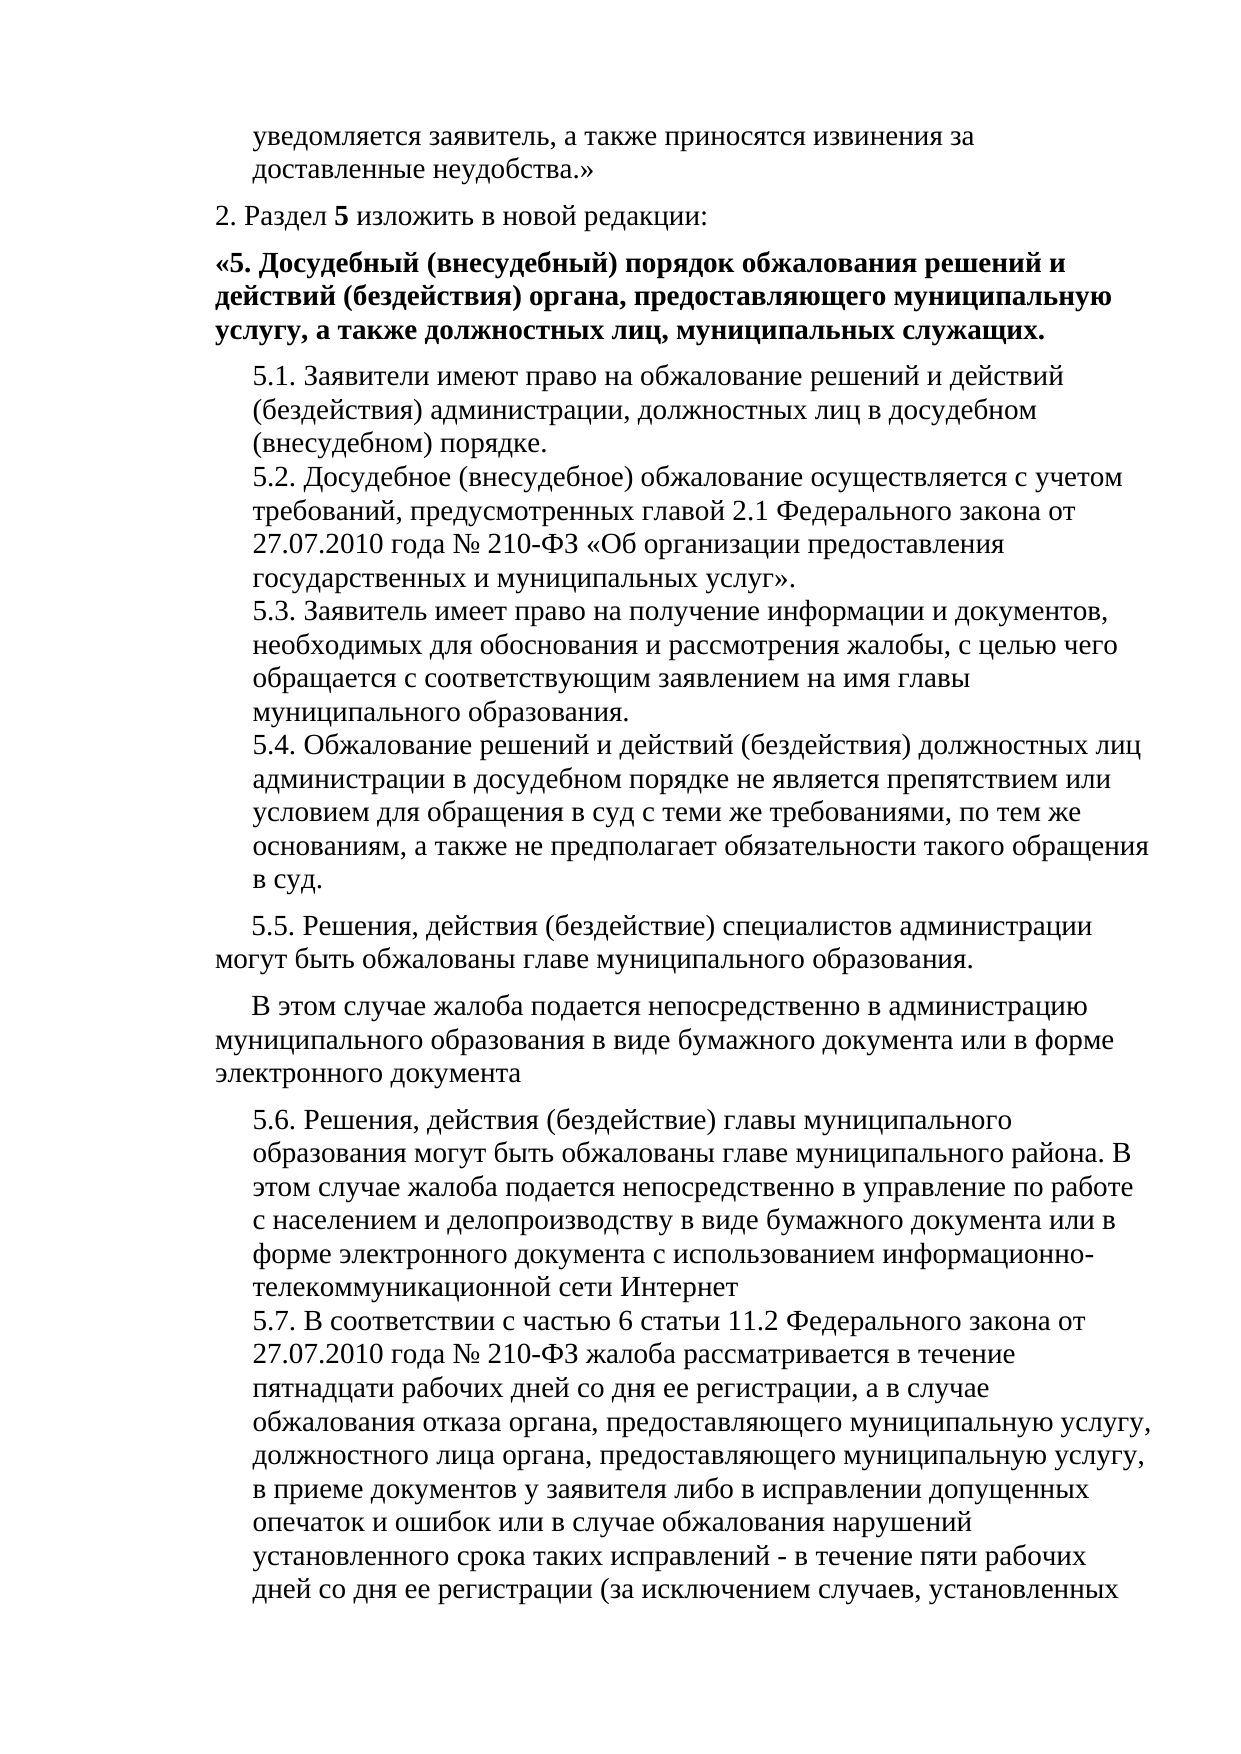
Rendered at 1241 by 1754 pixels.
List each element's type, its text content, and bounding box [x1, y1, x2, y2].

text 5.5. Решения, действия (бездействие) специалистов администрации могут быть обжалованы главе муниципального образования. [215, 908, 1152, 975]
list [252, 118, 1152, 185]
list 5.3. Заявитель имеет право на получение информации и документов, необходимых для обоснования и рассмотрения жалобы, с целью чего обращается с соответствующим заявлением на имя главы муниципального образования. [252, 593, 1152, 727]
text В этом случае жалоба подается непосредственно в администрацию муниципального образования в виде бумажного документа или в форме электронного документа [215, 988, 1152, 1089]
list 5.6. Решения, действия (бездействие) главы муниципального образования могут быть обжалованы главе муниципального района. В этом случае жалоба подается непосредственно в управление по работе с населением и делопроизводству в виде бумажного документа или в форме электронного документа с использованием информационно-телекоммуникационной сети Интернет [252, 1102, 1152, 1303]
list 5.4. Обжалование решений и действий (бездействия) должностных лиц администрации в досудебном порядке не является препятствием или условием для обращения в суд с теми же требованиями, по тем же основаниям, а также не предполагает обязательности такого обращения в суд. [252, 727, 1152, 895]
text «5. Досудебный (внесудебный) порядок обжалования решений и действий (бездействия) органа, предоставляющего муниципальную услугу, а также должностных лиц, муниципальных служащих. [215, 245, 1152, 345]
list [252, 1303, 1152, 1605]
list 5.2. Досудебное (внесудебное) обжалование осуществляется с учетом требований, предусмотренных главой 2.1 Федерального закона от 27.07.2010 года № 210-ФЗ «Об организации предоставления государственных и муниципальных услуг». [252, 459, 1152, 593]
list 5.1. Заявители имеют право на обжалование решений и действий (бездействия) администрации, должностных лиц в досудебном (внесудебном) порядке. [252, 358, 1152, 459]
text 2. Раздел 5 изложить в новой редакции: [215, 198, 1152, 232]
